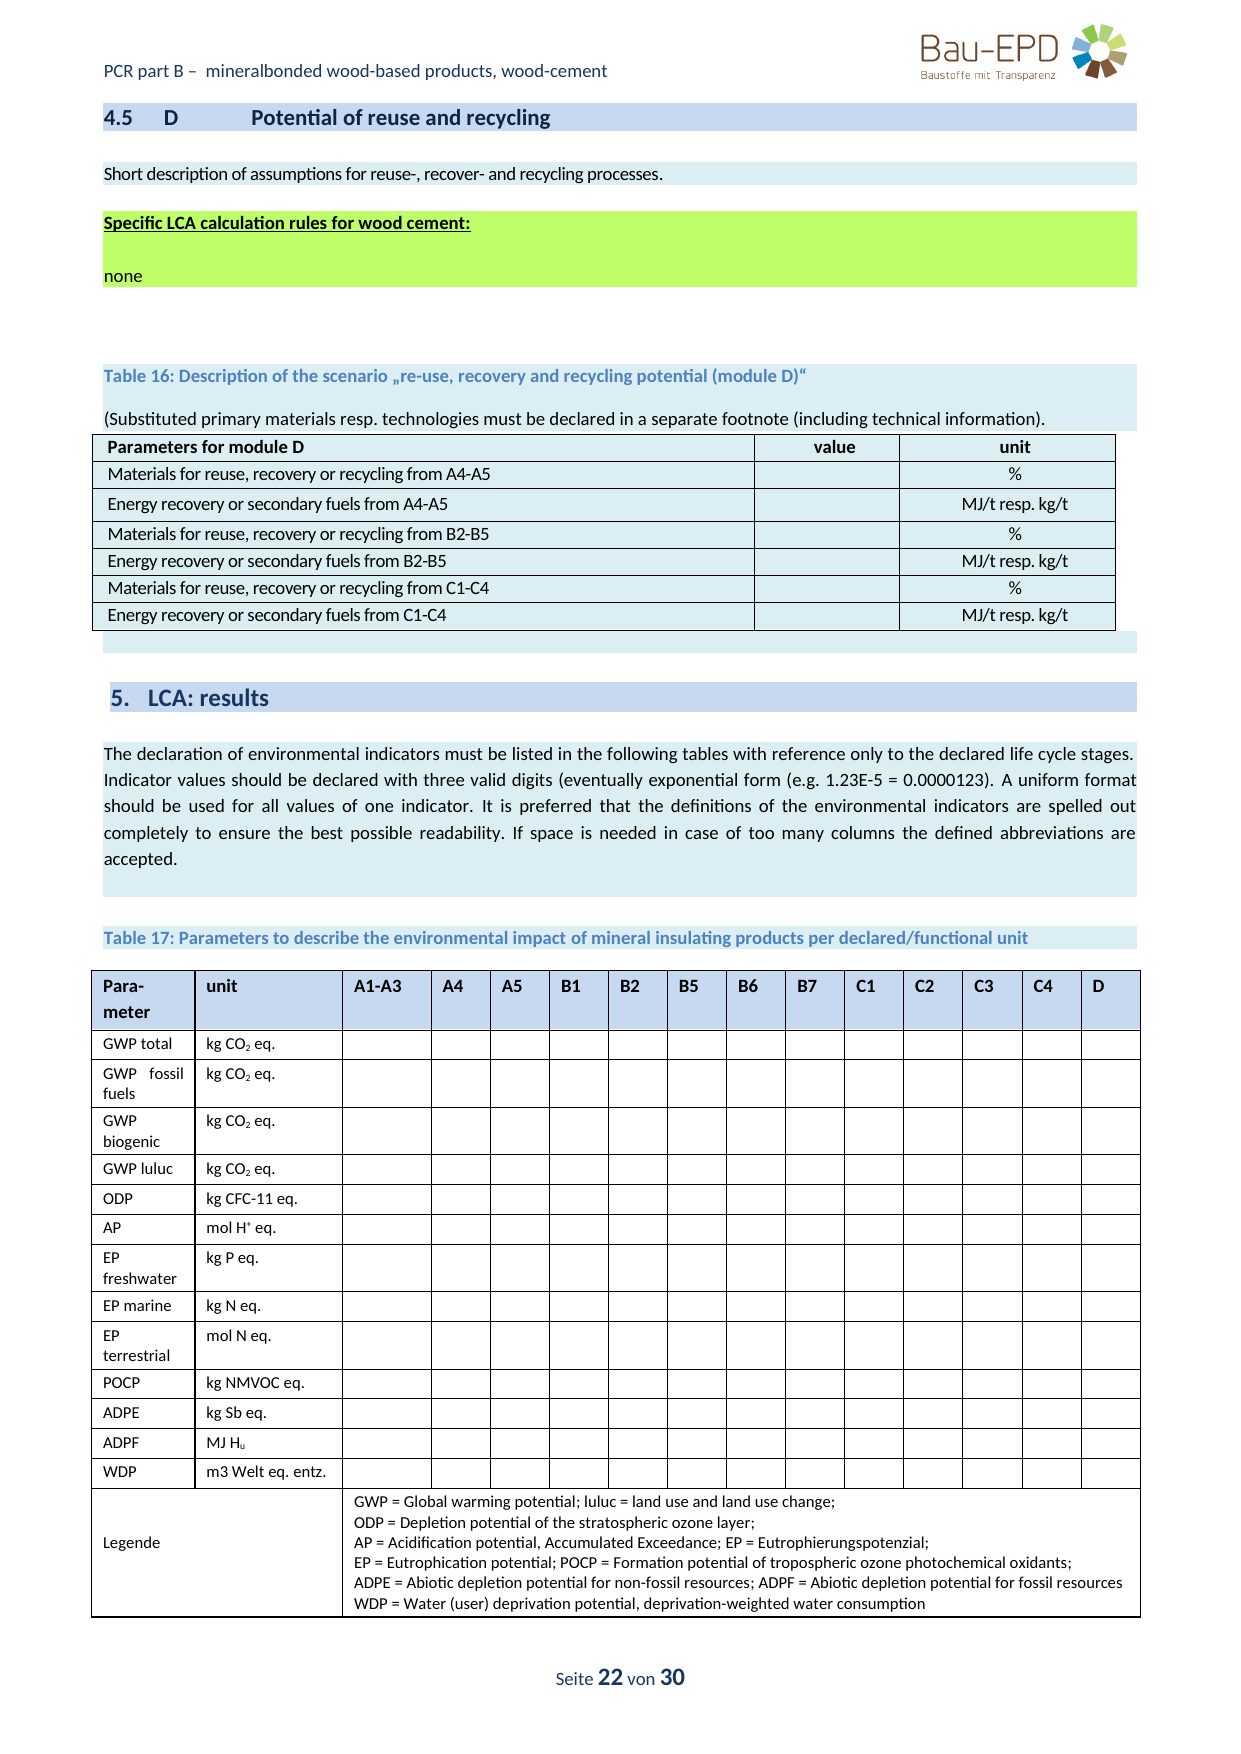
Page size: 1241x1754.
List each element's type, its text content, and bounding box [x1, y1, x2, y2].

table_cell [550, 1245, 608, 1291]
table_header unit [196, 971, 342, 1029]
table_cell [550, 1108, 608, 1154]
table_cell [1082, 1185, 1140, 1214]
table_cell [786, 1031, 844, 1059]
table_cell [1082, 1108, 1140, 1154]
table_cell [491, 1292, 549, 1321]
table_cell [668, 1215, 726, 1244]
table_cell [786, 1399, 844, 1428]
table_cell [963, 1292, 1022, 1321]
table_cell Materials for reuse, recovery or recycling from C1-C4 [93, 576, 754, 602]
table_cell [845, 1292, 903, 1321]
table_cell [845, 1155, 903, 1184]
table_cell ADPF [92, 1429, 194, 1458]
table_cell [1082, 1459, 1140, 1488]
table_cell [432, 1108, 490, 1154]
table_cell kg P eq. [196, 1245, 342, 1291]
table_cell [963, 1370, 1022, 1398]
table_cell GWP = Global warming potential; luluc = land use and land use change; ODP = Depletion potential of the stratospheric ozone layer; AP = Acidification potential, Accumulated Exceedance; EP = Eutrophierungspotenzial; EP = Eutrophication potential; POCP = Formation potential of tropospheric ozone photochemical oxidants; ADPE = Abiotic depletion potential for non-fossil resources; ADPF = Abiotic depletion potential for fossil resources WDP = Water (user) deprivation potential, deprivation-weighted water consumption [343, 1489, 1140, 1616]
table_cell [786, 1108, 844, 1154]
table_cell [432, 1245, 490, 1291]
table_cell [609, 1322, 667, 1368]
table_cell [432, 1215, 490, 1244]
table_cell [1082, 1370, 1140, 1398]
table_cell AP [92, 1215, 194, 1244]
table_cell kg CFC-11 eq. [196, 1185, 342, 1214]
table_cell [491, 1399, 549, 1428]
table_cell [1023, 1245, 1081, 1291]
table_cell [963, 1060, 1022, 1107]
table_header C1 [845, 971, 903, 1029]
table_cell [1023, 1185, 1081, 1214]
table_cell [343, 1060, 431, 1107]
table_cell GWP luluc [92, 1155, 194, 1184]
table_header C4 [1023, 971, 1081, 1029]
table_cell kg N eq. [196, 1292, 342, 1321]
table_cell [1023, 1399, 1081, 1428]
table_cell [343, 1292, 431, 1321]
table_cell [755, 489, 899, 521]
table_cell [845, 1245, 903, 1291]
table_cell [432, 1031, 490, 1059]
table_cell [668, 1060, 726, 1107]
table_cell [491, 1031, 549, 1059]
table_cell [755, 522, 899, 548]
table_cell Energy recovery or secondary fuels from B2-B5 [93, 549, 754, 575]
table_cell [491, 1370, 549, 1398]
table_cell [343, 1429, 431, 1458]
table_cell [1023, 1322, 1081, 1368]
text The declaration of environmental indicators must be listed in the following tables with reference only to the declared life cycle stages. Indicator values should be declared with three valid digits (eventually exponential form (e.g. 1.23E-5 = 0.0000123). A uniform format should be used for all values of one indicator. It is preferred that the definitions of the environmental indicators are spelled out completely to ensure the best possible readability. If space is needed in case of too many columns the defined abbreviations are accepted. [103, 742, 1137, 870]
table_cell % [900, 462, 1115, 488]
table_cell [727, 1292, 785, 1321]
table_cell [1082, 1155, 1140, 1184]
text Short description of assumptions for reuse-, recover- and recycling processes. [103, 162, 1137, 185]
table_cell [963, 1215, 1022, 1244]
table_header B2 [609, 971, 667, 1029]
table_cell [1023, 1060, 1081, 1107]
table_cell [432, 1399, 490, 1428]
table_cell [904, 1245, 962, 1291]
table_cell [845, 1215, 903, 1244]
table_cell [668, 1245, 726, 1291]
table_cell [432, 1185, 490, 1214]
table_cell [963, 1399, 1022, 1428]
table_cell [786, 1245, 844, 1291]
table_cell [550, 1399, 608, 1428]
table_cell [904, 1292, 962, 1321]
table_cell [550, 1060, 608, 1107]
table_cell WDP [92, 1459, 194, 1488]
table_cell [963, 1429, 1022, 1458]
table_cell [609, 1215, 667, 1244]
table_cell [550, 1031, 608, 1059]
table_cell [786, 1322, 844, 1368]
table_cell EP marine [92, 1292, 194, 1321]
table_cell [963, 1459, 1022, 1488]
table_cell [963, 1185, 1022, 1214]
table_cell [432, 1060, 490, 1107]
table_cell [845, 1031, 903, 1059]
table_cell [904, 1031, 962, 1059]
table_cell [904, 1185, 962, 1214]
table_cell kg CO2 eq. [196, 1031, 342, 1059]
table_cell [904, 1322, 962, 1368]
subtitle D Potential of reuse and recycling [103, 103, 1137, 131]
table_cell ADPE [92, 1399, 194, 1428]
table_cell [1082, 1031, 1140, 1059]
table_cell [550, 1322, 608, 1368]
table_cell [550, 1459, 608, 1488]
table_cell [904, 1459, 962, 1488]
table_cell [727, 1031, 785, 1059]
table_cell [1082, 1245, 1140, 1291]
table_header Parameters for module D [93, 435, 754, 461]
table_cell [491, 1322, 549, 1368]
table_header C3 [963, 971, 1022, 1029]
table_cell [432, 1292, 490, 1321]
table_cell [1023, 1292, 1081, 1321]
table_cell [668, 1370, 726, 1398]
table_cell MJ/t resp. kg/t [900, 549, 1115, 575]
table_cell [609, 1108, 667, 1154]
table_cell [343, 1031, 431, 1059]
table_cell [786, 1370, 844, 1398]
table_cell [755, 576, 899, 602]
table_cell m3 Welt eq. entz. [196, 1459, 342, 1488]
table_cell [432, 1322, 490, 1368]
table_cell kg NMVOC eq. [196, 1370, 342, 1398]
table_cell [963, 1322, 1022, 1368]
table_cell [904, 1155, 962, 1184]
table_cell [432, 1429, 490, 1458]
table_cell [432, 1155, 490, 1184]
table_cell [1082, 1060, 1140, 1107]
table_cell [1023, 1459, 1081, 1488]
table_cell [904, 1370, 962, 1398]
table_cell [1082, 1399, 1140, 1428]
table_cell [550, 1370, 608, 1398]
table_cell [904, 1108, 962, 1154]
table_cell [550, 1292, 608, 1321]
table_cell [1082, 1292, 1140, 1321]
table_header B6 [727, 971, 785, 1029]
table_cell % [900, 576, 1115, 602]
table_cell Materials for reuse, recovery or recycling from A4-A5 [93, 462, 754, 488]
table_cell [963, 1155, 1022, 1184]
table_cell [609, 1185, 667, 1214]
table_cell Energy recovery or secondary fuels from A4-A5 [93, 489, 754, 521]
table_cell [668, 1322, 726, 1368]
table_cell [668, 1292, 726, 1321]
table_cell mol H+ eq. [196, 1215, 342, 1244]
table_cell [963, 1031, 1022, 1059]
table_header B5 [668, 971, 726, 1029]
table_cell [491, 1185, 549, 1214]
table_cell [609, 1292, 667, 1321]
table_cell GWP total [92, 1031, 194, 1059]
table_cell ODP [92, 1185, 194, 1214]
table_cell [491, 1060, 549, 1107]
table_cell [343, 1155, 431, 1184]
table_cell % [900, 522, 1115, 548]
table_cell [668, 1108, 726, 1154]
table_header B1 [550, 971, 608, 1029]
table_cell [668, 1399, 726, 1428]
table_header C2 [904, 971, 962, 1029]
table_header A5 [491, 971, 549, 1029]
table_cell [1082, 1322, 1140, 1368]
picture [913, 22, 1130, 82]
table_cell [1023, 1031, 1081, 1059]
table_cell [550, 1429, 608, 1458]
table_header Para-meter [92, 971, 194, 1029]
table_cell [845, 1322, 903, 1368]
table_cell Energy recovery or secondary fuels from C1-C4 [93, 603, 754, 629]
table_cell [755, 603, 899, 629]
table_cell [904, 1429, 962, 1458]
table_cell [1082, 1429, 1140, 1458]
table_cell [491, 1108, 549, 1154]
text none [103, 264, 1137, 287]
table_cell [845, 1459, 903, 1488]
table_cell [845, 1108, 903, 1154]
table_cell POCP [92, 1370, 194, 1398]
table_cell [491, 1459, 549, 1488]
table_cell [727, 1155, 785, 1184]
table_cell [845, 1399, 903, 1428]
table_cell GWP fossil fuels [92, 1060, 194, 1107]
table_header B7 [786, 971, 844, 1029]
table_header value [755, 435, 899, 461]
table_cell [668, 1429, 726, 1458]
table_cell [786, 1155, 844, 1184]
table_cell MJ/t resp. kg/t [900, 489, 1115, 521]
table_cell [609, 1459, 667, 1488]
table_cell [755, 462, 899, 488]
table_cell [727, 1108, 785, 1154]
table_cell [963, 1245, 1022, 1291]
table_cell [904, 1399, 962, 1428]
text Table 16: Description of the scenario „re-use, recovery and recycling potential (module D)“ [103, 364, 1137, 387]
table_cell [845, 1370, 903, 1398]
table_cell mol N eq. [196, 1322, 342, 1368]
text Table 17: Parameters to describe the environmental impact of mineral insulating products per declared/functional unit [103, 926, 1137, 949]
table_cell kg CO2 eq. [196, 1155, 342, 1184]
table_cell [845, 1185, 903, 1214]
text (Substituted primary materials resp. technologies must be declared in a separate footnote (including technical information). [103, 408, 1137, 431]
table_cell [668, 1155, 726, 1184]
table_cell [963, 1108, 1022, 1154]
table_cell [1023, 1429, 1081, 1458]
table_cell EP freshwater [92, 1245, 194, 1291]
table_cell [609, 1370, 667, 1398]
table_cell GWP biogenic [92, 1108, 194, 1154]
table_cell [786, 1060, 844, 1107]
table_cell [845, 1429, 903, 1458]
table_cell [727, 1060, 785, 1107]
table_cell [343, 1322, 431, 1368]
table_cell [786, 1185, 844, 1214]
table_cell [550, 1215, 608, 1244]
table_cell [904, 1060, 962, 1107]
table_cell [343, 1108, 431, 1154]
table_cell [343, 1215, 431, 1244]
table_header A1-A3 [343, 971, 431, 1029]
table_cell kg CO2 eq. [196, 1108, 342, 1154]
table_cell [609, 1031, 667, 1059]
table_cell [727, 1459, 785, 1488]
table_cell Legende [92, 1489, 342, 1616]
table_cell MJ Hu [196, 1429, 342, 1458]
table_cell [755, 549, 899, 575]
table_cell [491, 1429, 549, 1458]
table_cell [1023, 1108, 1081, 1154]
table_cell [845, 1060, 903, 1107]
table_cell [491, 1215, 549, 1244]
table_cell [904, 1215, 962, 1244]
table_cell [668, 1031, 726, 1059]
table_cell [609, 1429, 667, 1458]
text Specific LCA calculation rules for wood cement: [103, 211, 1137, 234]
table_cell [1023, 1370, 1081, 1398]
table_cell [1023, 1155, 1081, 1184]
table_cell [727, 1245, 785, 1291]
table_cell [1082, 1215, 1140, 1244]
subtitle LCA: results [110, 682, 1137, 712]
table_cell [786, 1215, 844, 1244]
table_cell [727, 1370, 785, 1398]
table_cell [432, 1370, 490, 1398]
table_cell [609, 1245, 667, 1291]
table_cell [668, 1459, 726, 1488]
table_cell [550, 1185, 608, 1214]
table_header D [1082, 971, 1140, 1029]
table_cell [727, 1185, 785, 1214]
table_cell [343, 1399, 431, 1428]
table_cell [343, 1370, 431, 1398]
table_cell [550, 1155, 608, 1184]
table_cell [786, 1459, 844, 1488]
table_cell [1023, 1215, 1081, 1244]
table_cell kg Sb eq. [196, 1399, 342, 1428]
table_cell [786, 1292, 844, 1321]
table_cell [491, 1245, 549, 1291]
table_header A4 [432, 971, 490, 1029]
table_cell EP terrestrial [92, 1322, 194, 1368]
table_cell [727, 1429, 785, 1458]
table_cell [343, 1185, 431, 1214]
table_cell [727, 1322, 785, 1368]
table_cell [668, 1185, 726, 1214]
table_cell [609, 1060, 667, 1107]
table_cell kg CO2 eq. [196, 1060, 342, 1107]
table_cell [343, 1459, 431, 1488]
table_cell [491, 1155, 549, 1184]
table_cell [343, 1245, 431, 1291]
table_cell [786, 1429, 844, 1458]
table_cell [727, 1215, 785, 1244]
table_cell [609, 1155, 667, 1184]
table_cell [432, 1459, 490, 1488]
table_header unit [900, 435, 1115, 461]
table_cell MJ/t resp. kg/t [900, 603, 1115, 629]
table_cell [609, 1399, 667, 1428]
table_cell [727, 1399, 785, 1428]
table_cell Materials for reuse, recovery or recycling from B2-B5 [93, 522, 754, 548]
